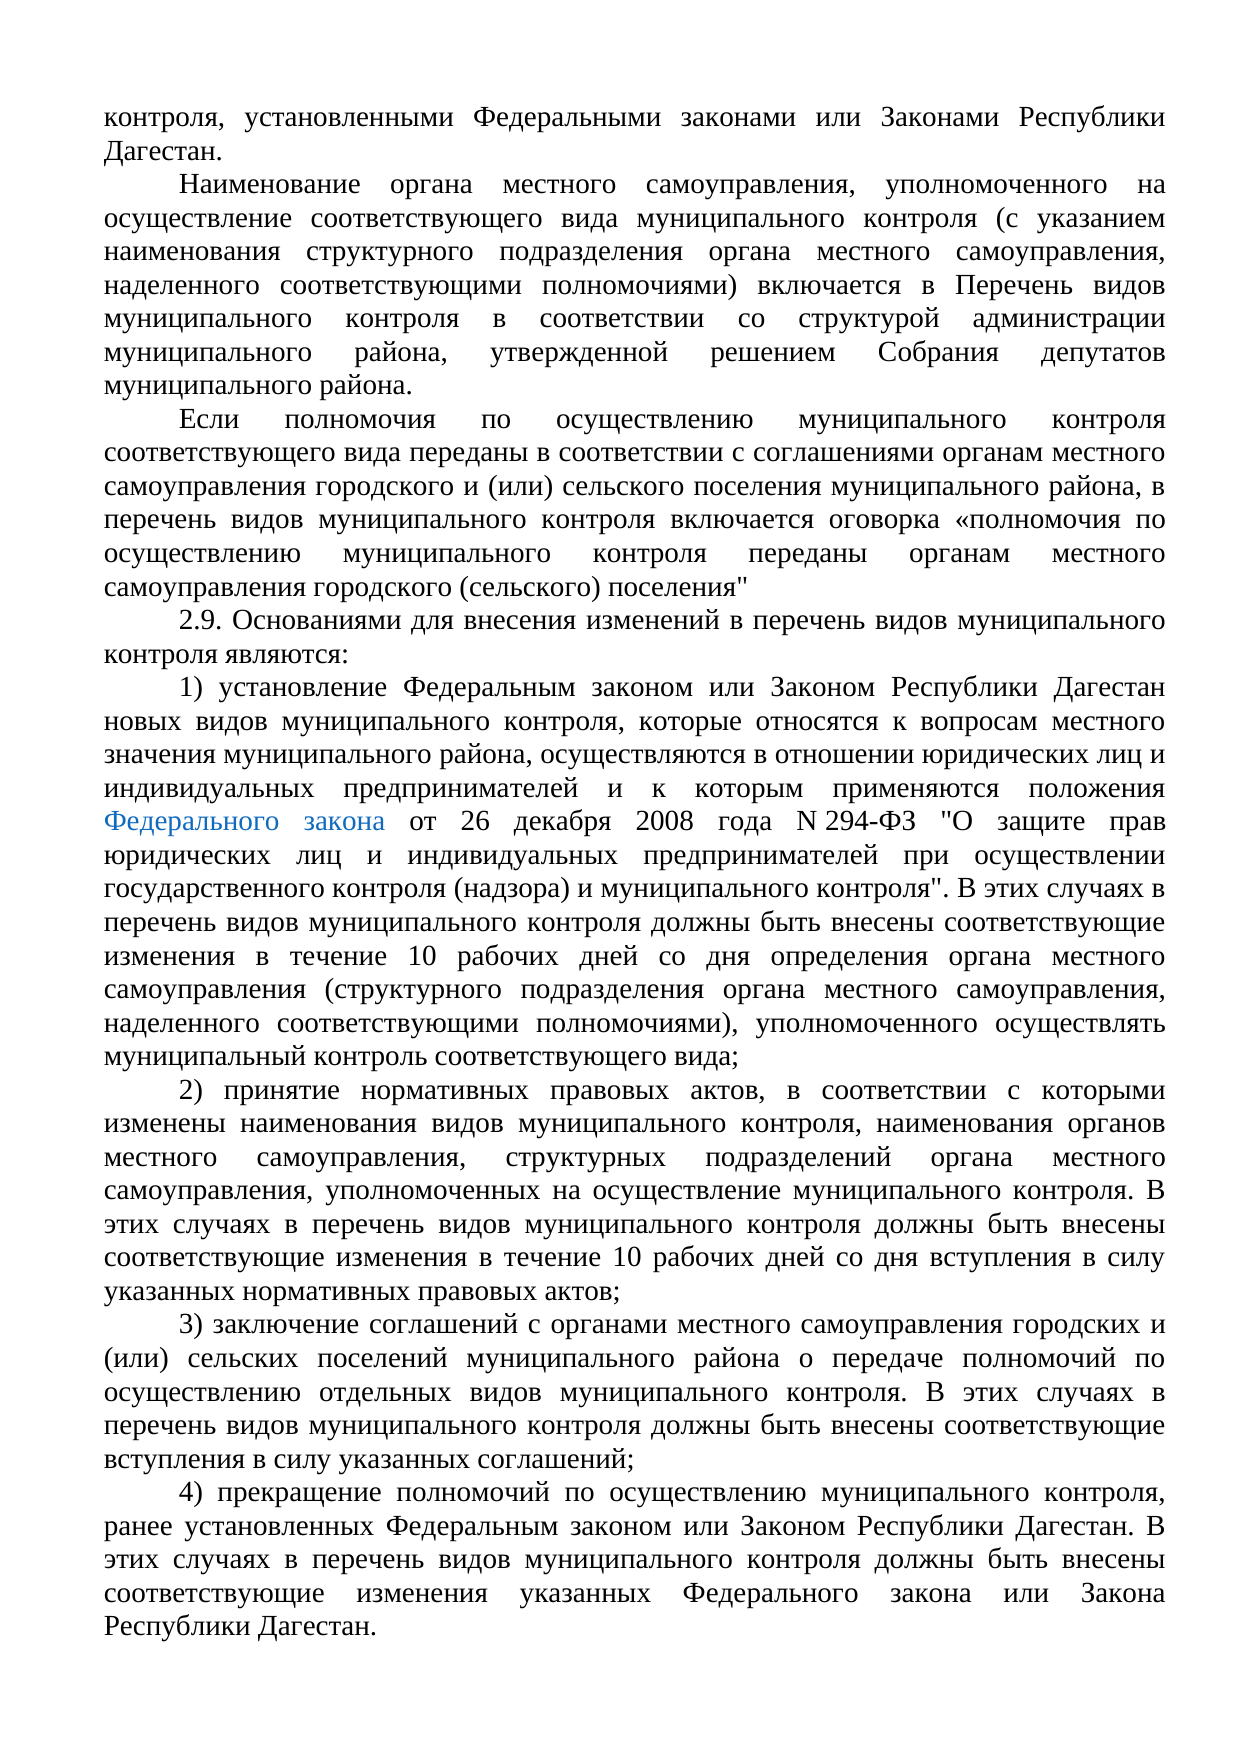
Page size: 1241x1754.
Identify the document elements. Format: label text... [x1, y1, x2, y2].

text Наименование органа местного самоуправления, уполномоченного на осуществление соответствующего вида муниципального контроля (с указанием наименования структурного подразделения органа местного самоуправления, наделенного соответствующими полномочиями) включается в Перечень видов муниципального контроля в соответствии со структурой администрации муниципального района, утвержденной решением Собрания депутатов муниципального района. [103, 166, 1166, 401]
text 2.9. Основаниями для внесения изменений в перечень видов муниципального контроля являются: [103, 602, 1166, 669]
text 1) установление Федеральным законом или Законом Республики Дагестан новых видов муниципального контроля, которые относятся к вопросам местного значения муниципального района, осуществляются в отношении юридических лиц и индивидуальных предпринимателей и к которым применяются положения Федерального закона от 26 декабря 2008 года N 294-ФЗ "О защите прав юридических лиц и индивидуальных предпринимателей при осуществлении государственного контроля (надзора) и муниципального контроля". В этих случаях в перечень видов муниципального контроля должны быть внесены соответствующие изменения в течение 10 рабочих дней со дня определения органа местного самоуправления (структурного подразделения органа местного самоуправления, наделенного соответствующими полномочиями), уполномоченного осуществлять муниципальный контроль соответствующего вида; [103, 669, 1166, 1072]
text 2) принятие нормативных правовых актов, в соответствии с которыми изменены наименования видов муниципального контроля, наименования органов местного самоуправления, структурных подразделений органа местного самоуправления, уполномоченных на осуществление муниципального контроля. В этих случаях в перечень видов муниципального контроля должны быть внесены соответствующие изменения в течение 10 рабочих дней со дня вступления в силу указанных нормативных правовых актов; [103, 1072, 1166, 1307]
text 4) прекращение полномочий по осуществлению муниципального контроля, ранее установленных Федеральным законом или Законом Республики Дагестан. В этих случаях в перечень видов муниципального контроля должны быть внесены соответствующие изменения указанных Федерального закона или Закона Республики Дагестан. [103, 1474, 1166, 1642]
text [103, 99, 1166, 166]
text 3) заключение соглашений с органами местного самоуправления городских и (или) сельских поселений муниципального района о передаче полномочий по осуществлению отдельных видов муниципального контроля. В этих случаях в перечень видов муниципального контроля должны быть внесены соответствующие вступления в силу указанных соглашений; [103, 1307, 1166, 1474]
text Если полномочия по осуществлению муниципального контроля соответствующего вида переданы в соответствии с соглашениями органам местного самоуправления городского и (или) сельского поселения муниципального района, в перечень видов муниципального контроля включается оговорка «полномочия по осуществлению муниципального контроля переданы органам местного самоуправления городского (сельского) поселения" [103, 401, 1166, 602]
